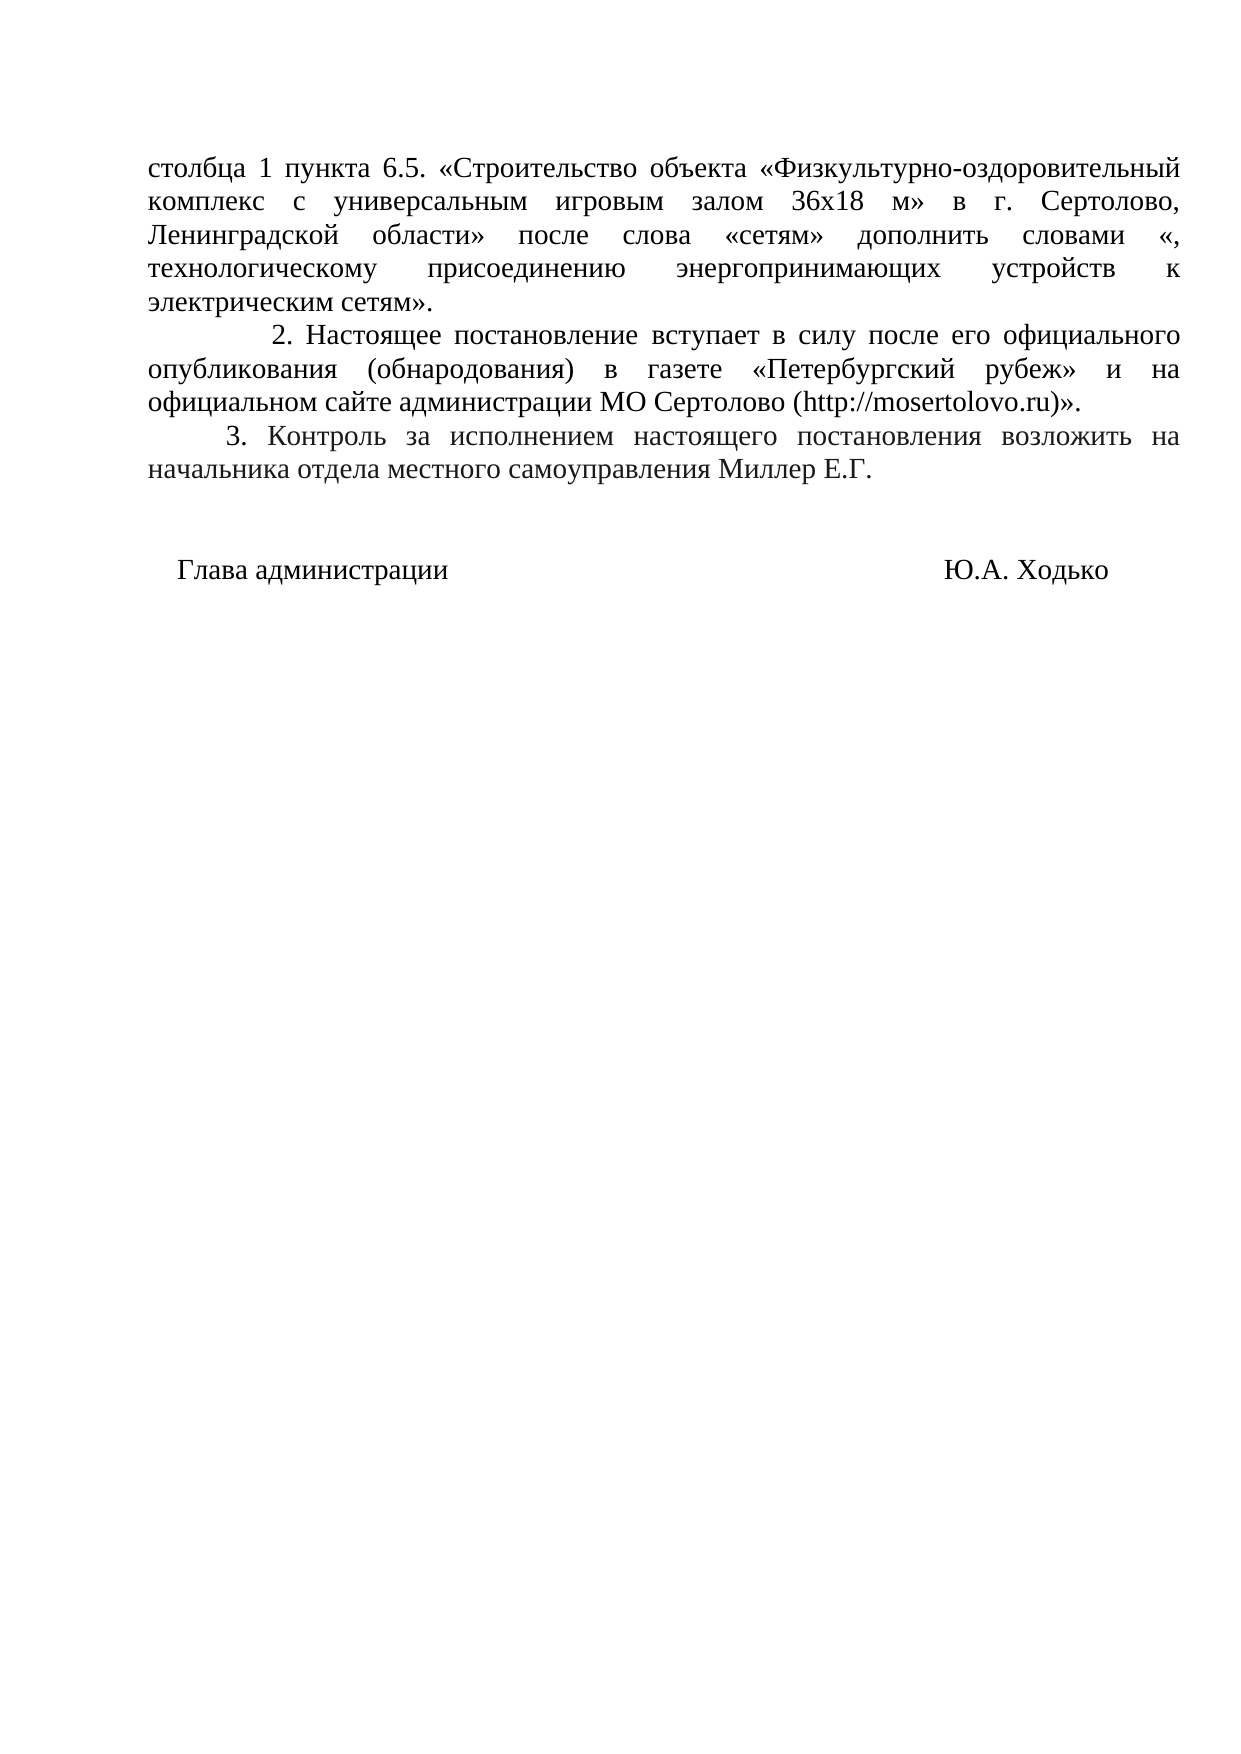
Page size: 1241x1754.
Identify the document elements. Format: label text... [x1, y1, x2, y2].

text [148, 150, 1181, 317]
text Глава администрации Ю.А. Ходько [148, 552, 1181, 586]
text 2. Настоящее постановление вступает в силу после его официального опубликования (обнародования) в газете «Петербургский рубеж» и на официальном сайте администрации МО Сертолово (http://mosertolovo.ru)». [148, 317, 1181, 418]
text 3. Контроль за исполнением настоящего постановления возложить на начальника отдела местного самоуправления Миллер Е.Г. [148, 418, 1181, 485]
